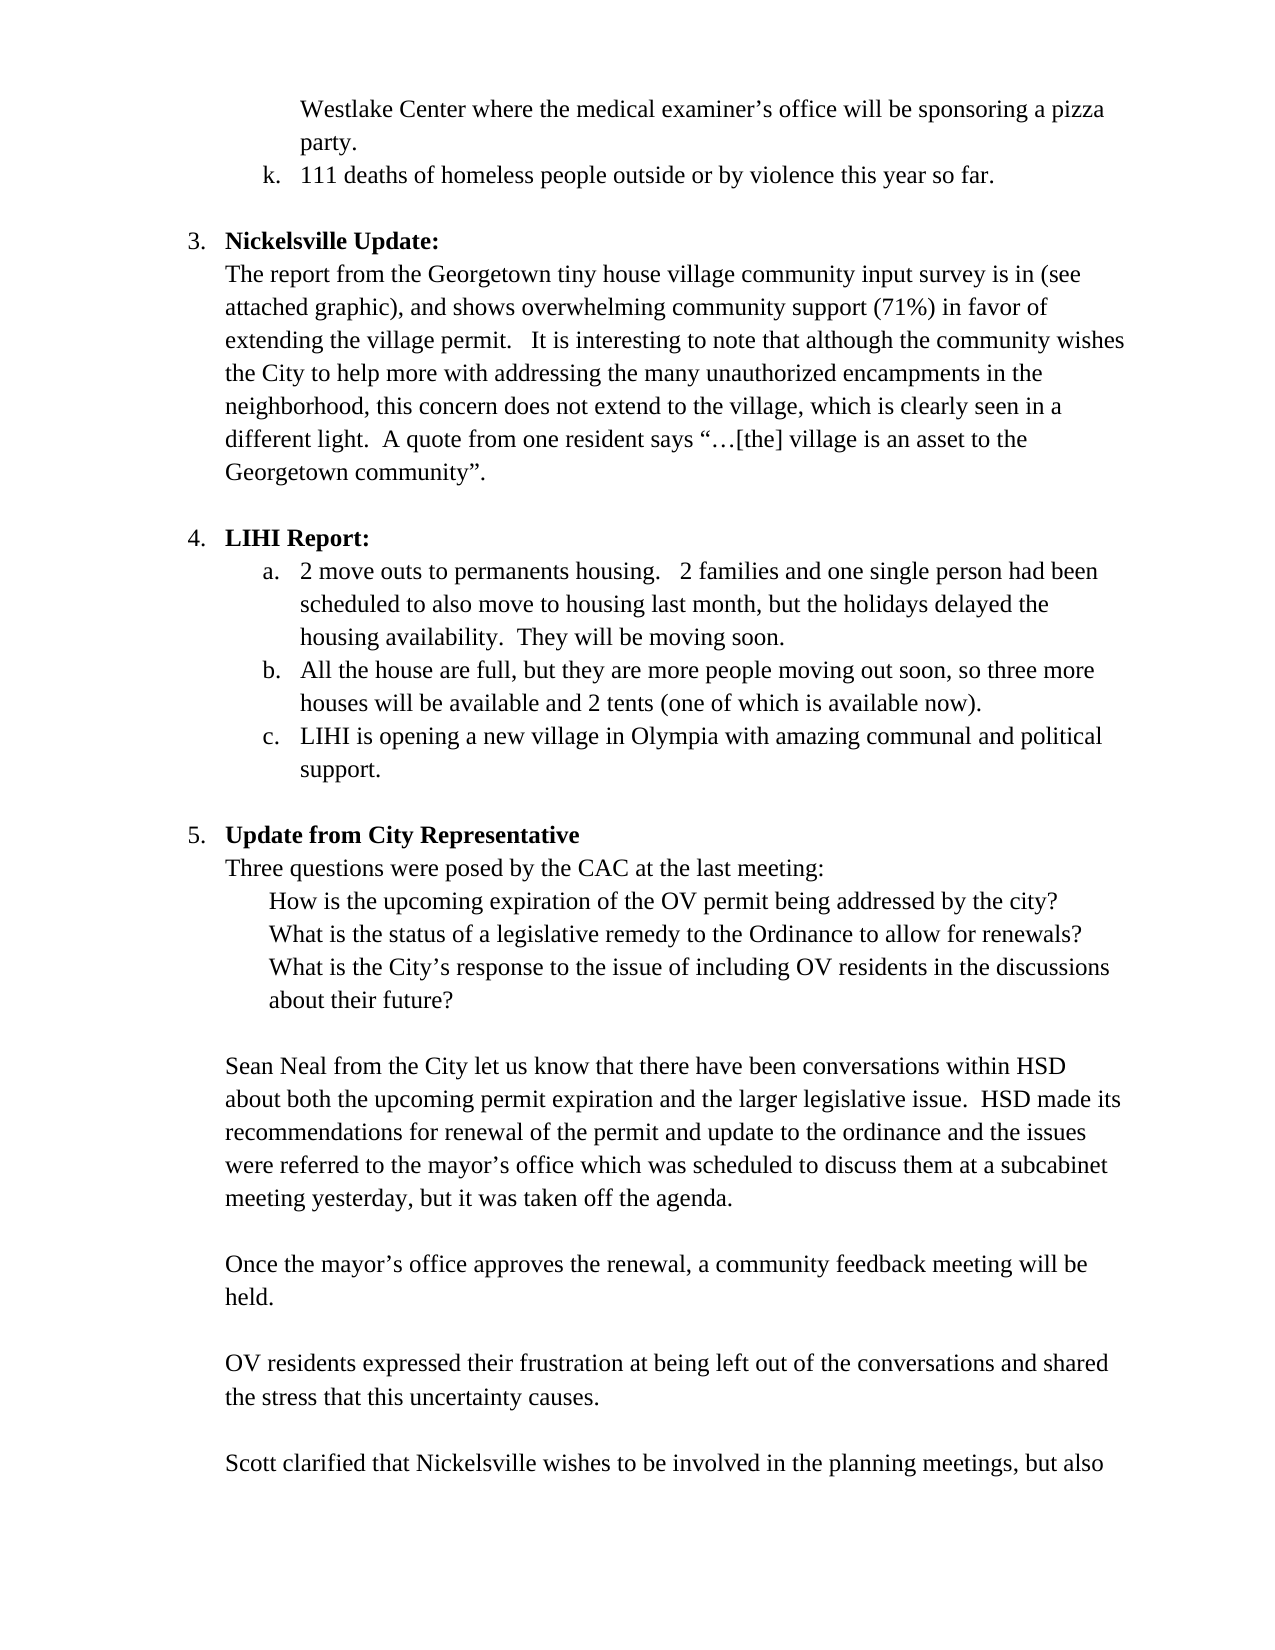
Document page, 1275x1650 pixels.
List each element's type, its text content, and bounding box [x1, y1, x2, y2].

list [262, 94, 1125, 156]
list 111 deaths of homeless people outside or by violence this year so far. [262, 160, 1125, 222]
list 2 move outs to permanents housing. 2 families and one single person had been scheduled to also move to housing last month, but the holidays delayed the housing availability. They will be moving soon. [262, 556, 1125, 651]
list LIHI is opening a new village in Olympia with amazing communal and political support. [262, 721, 1125, 816]
list All the house are full, but they are more people moving out soon, so three more houses will be available and 2 tents (one of which is available now). [262, 655, 1125, 717]
list Update from City Representative Three questions were posed by the CAC at the last meeting: How is the upcoming expiration of the OV permit being addressed by the city? What is the status of a legislative remedy to the Ordinance to allow for renewals? What is the City’s response to the issue of including OV residents in the discussions [187, 820, 1125, 981]
list LIHI Report: [187, 523, 1125, 552]
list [225, 985, 1125, 1476]
list Nickelsville Update: The report from the Georgetown tiny house village community input survey is in (see attached graphic), and shows overwhelming community support (71%) in favor of extending the village permit. It is interesting to note that although the community wishes the City to help more with addressing the many unauthorized encampments in the neighborhood, this concern does not extend to the village, which is clearly seen in a different light. A quote from one resident says “…[the] village is an asset to the Georgetown community”. [187, 226, 1125, 519]
